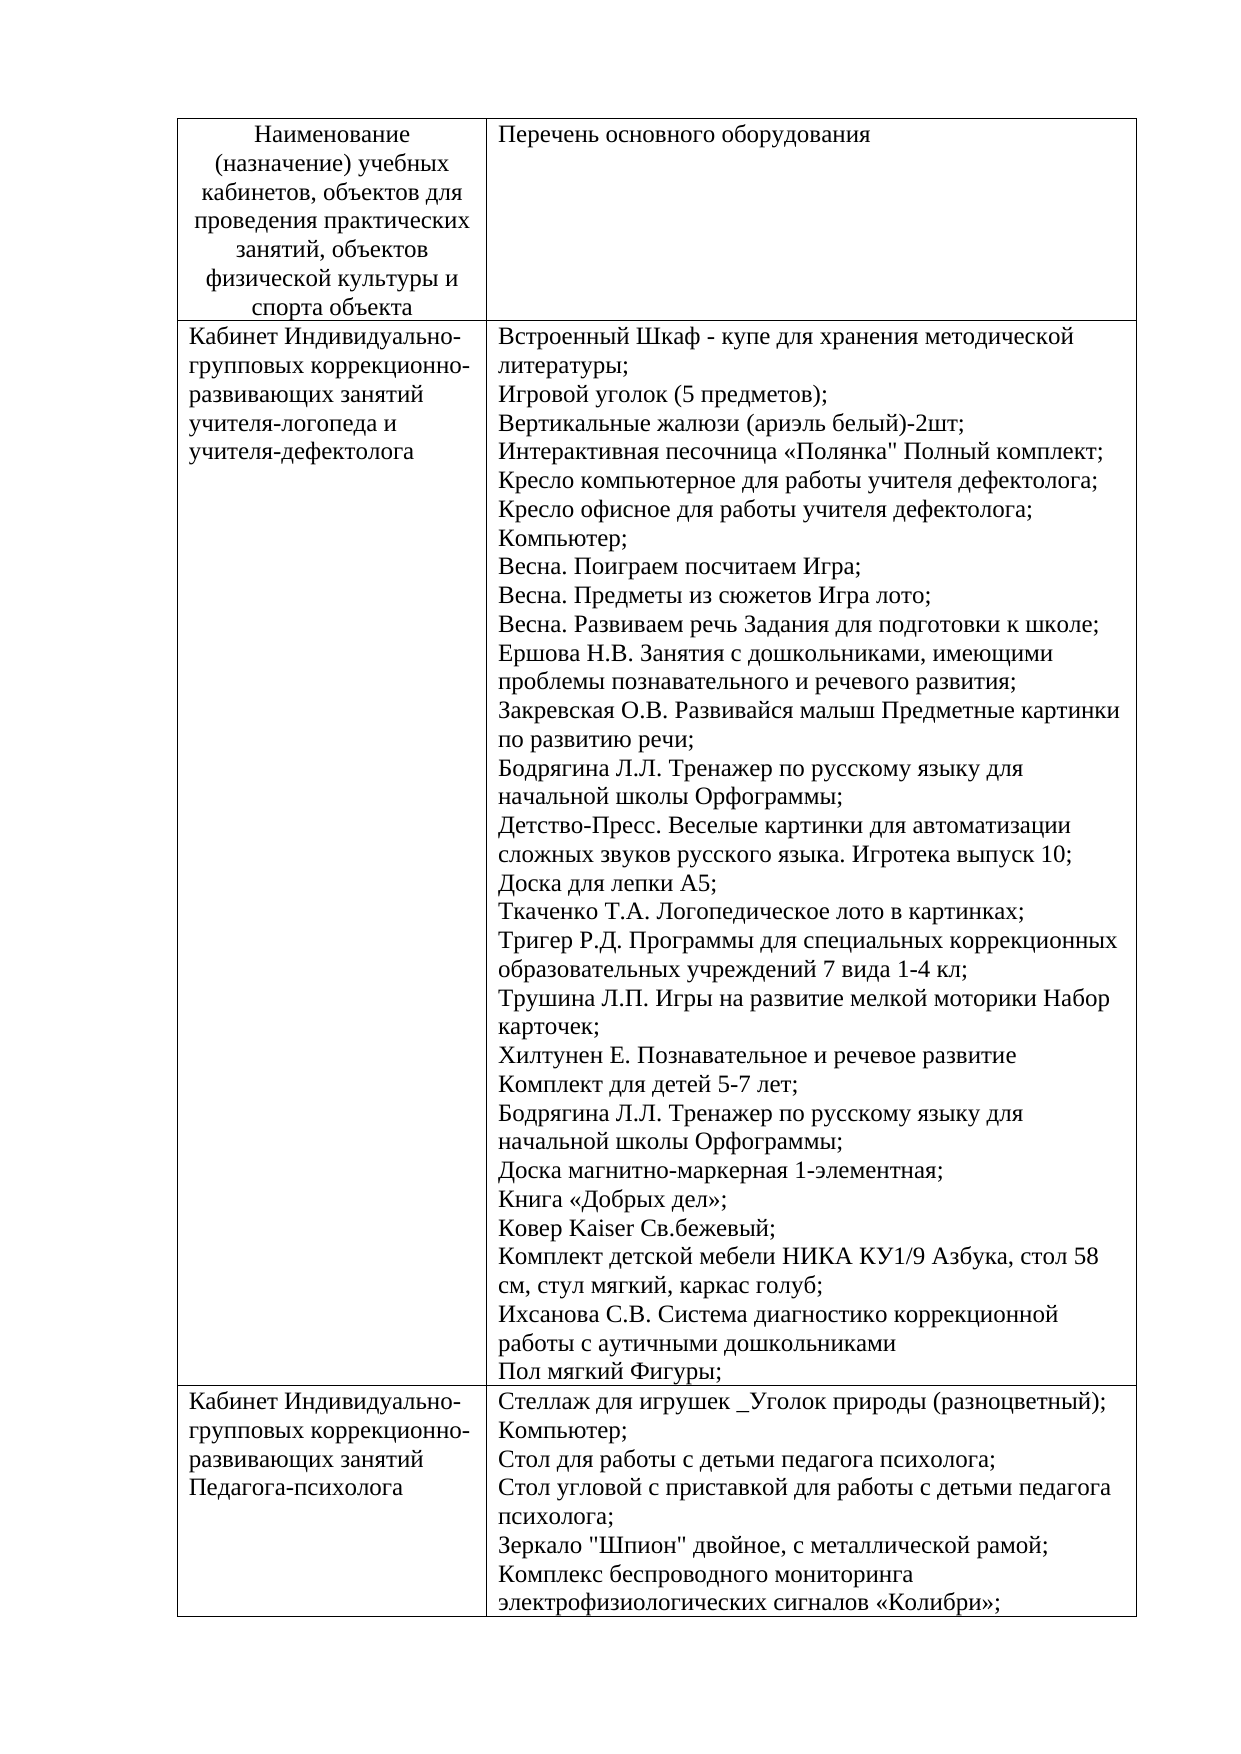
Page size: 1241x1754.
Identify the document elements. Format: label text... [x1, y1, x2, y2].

table_cell Кабинет Индивидуально-групповых коррекционно-развивающих занятий учителя-логопеда и учителя-дефектолога [178, 321, 486, 1385]
table_header Перечень основного оборудования [487, 119, 1136, 320]
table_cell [487, 1386, 1136, 1616]
table_cell Встроенный Шкаф - купе для хранения методической литературы; Игровой уголок (5 предметов); Вертикальные жалюзи (ариэль белый)-2шт; Интерактивная песочница «Полянка" Полный комплект; Кресло компьютерное для работы учителя дефектолога; Кресло офисное для работы учителя дефектолога; Компьютер; Весна. Поиграем посчитаем Игра; Весна. Предметы из сюжетов Игра лото; Весна. Развиваем речь Задания для подготовки к школе; Ершова Н.В. Занятия с дошкольниками, имеющими проблемы познавательного и речевого развития; Закревская О.В. Развивайся малыш Предметные картинки по развитию речи; Бодрягина Л.Л. Тренажер по русскому языку для начальной школы Орфограммы; Детство-Пресс. Веселые картинки для автоматизации сложных звуков русского языка. Игротека выпуск 10; Доска для лепки А5; Ткаченко Т.А. Логопедическое лото в картинках; Тригер Р.Д. Программы для специальных коррекционных образовательных учреждений 7 вида 1-4 кл; Трушина Л.П. Игры на развитие мелкой моторики Набор карточек; Хилтунен Е. Познавательное и речевое развитие Комплект для детей 5-7 лет; Бодрягина Л.Л. Тренажер по русскому языку для начальной школы Орфограммы; Доска магнитно-маркерная 1-элементная; Книга «Добрых дел»; Ковер Kaiser Св.бежевый; Комплект детской мебели НИКА КУ1/9 Азбука, стол 58 см, стул мягкий, каркас голуб; Ихсанова С.В. Система диагностико коррекционной работы с аутичными дошкольниками Пол мягкий Фигуры; [487, 321, 1136, 1385]
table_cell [178, 1386, 486, 1616]
table_header Наименование (назначение) учебных кабинетов, объектов для проведения практических занятий, объектов физической культуры и спорта объекта [178, 119, 486, 320]
